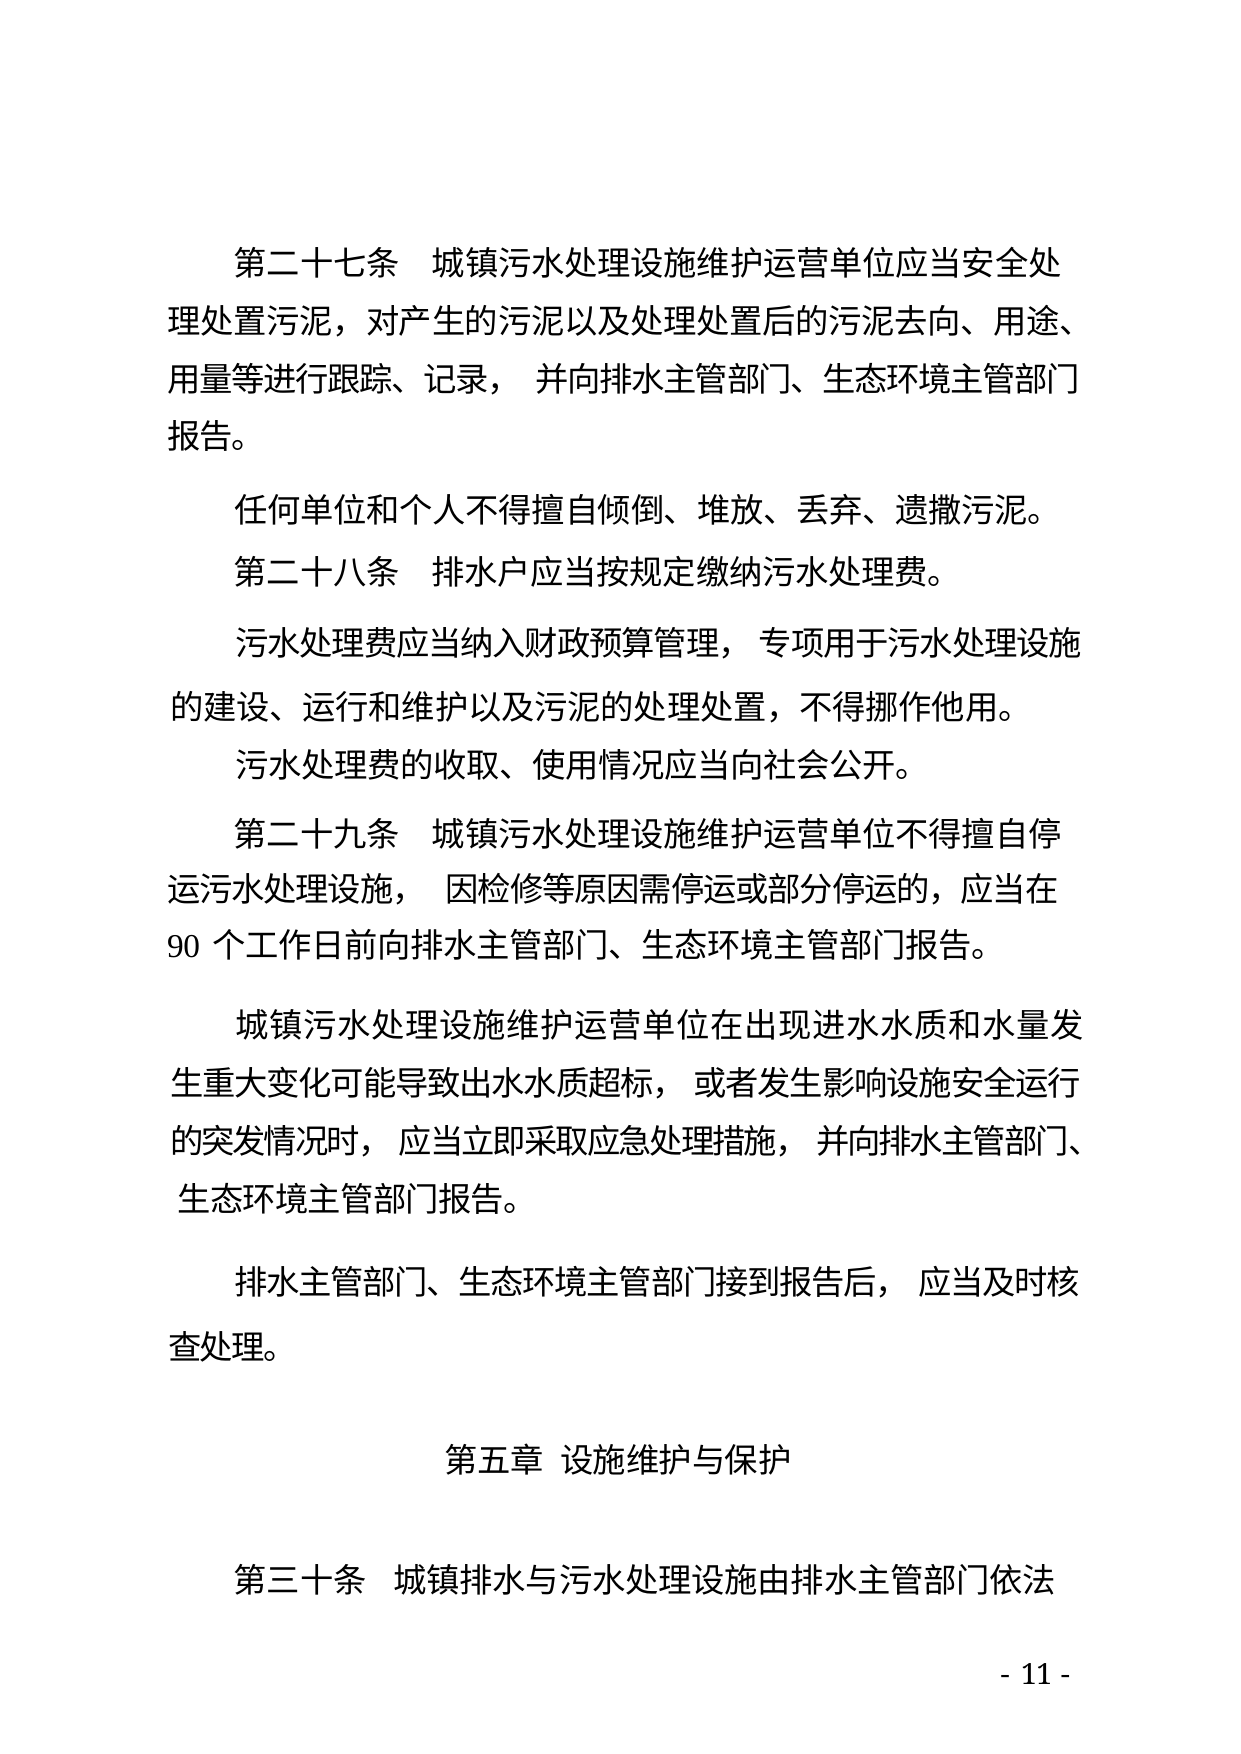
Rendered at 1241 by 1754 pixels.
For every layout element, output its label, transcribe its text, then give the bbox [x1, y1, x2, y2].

text 第二十九条 城镇污水处理设施维护运营单位不得擅自停 运污水处理设施， 因检修等原因需停运或部分停运的，应当在 90 个工作日前向排水主管部门、生态环境主管部门报告。 [167, 808, 1079, 967]
text 第三十条 城镇排水与污水处理设施由排水主管部门依法 [167, 1564, 1098, 1600]
text 任何单位和个人不得擅自倾倒、堆放、丢弃、遗撒污泥。 [167, 493, 1098, 529]
text 第五章 设施维护与保护 [167, 1444, 1098, 1480]
text 第二十八条 排水户应当按规定缴纳污水处理费。 [167, 555, 1098, 591]
text 第二十七条 城镇污水处理设施维护运营单位应当安全处 理处置污泥，对产生的污泥以及处理处置后的污泥去向、用途、 用量等进行跟踪、记录， 并向排水主管部门、生态环境主管部门 报告。 [168, 237, 1093, 458]
text 城镇污水处理设施维护运营单位在出现进水水质和水量发 生重大变化可能导致出水水质超标， 或者发生影响设施安全运行 的突发情况时， 应当立即采取应急处理措施， 并向排水主管部门、 生态环境主管部门报告。 [170, 999, 1098, 1221]
text 污水处理费的收取、使用情况应当向社会公开。 [167, 746, 1098, 786]
text 排水主管部门、生态环境主管部门接到报告后， 应当及时核 查处理。 [168, 1256, 1087, 1369]
text 污水处理费应当纳入财政预算管理， 专项用于污水处理设施 的建设、运行和维护以及污泥的处理处置，不得挪作他用。 [170, 616, 1087, 729]
text - 11 - [167, 1661, 1098, 1690]
